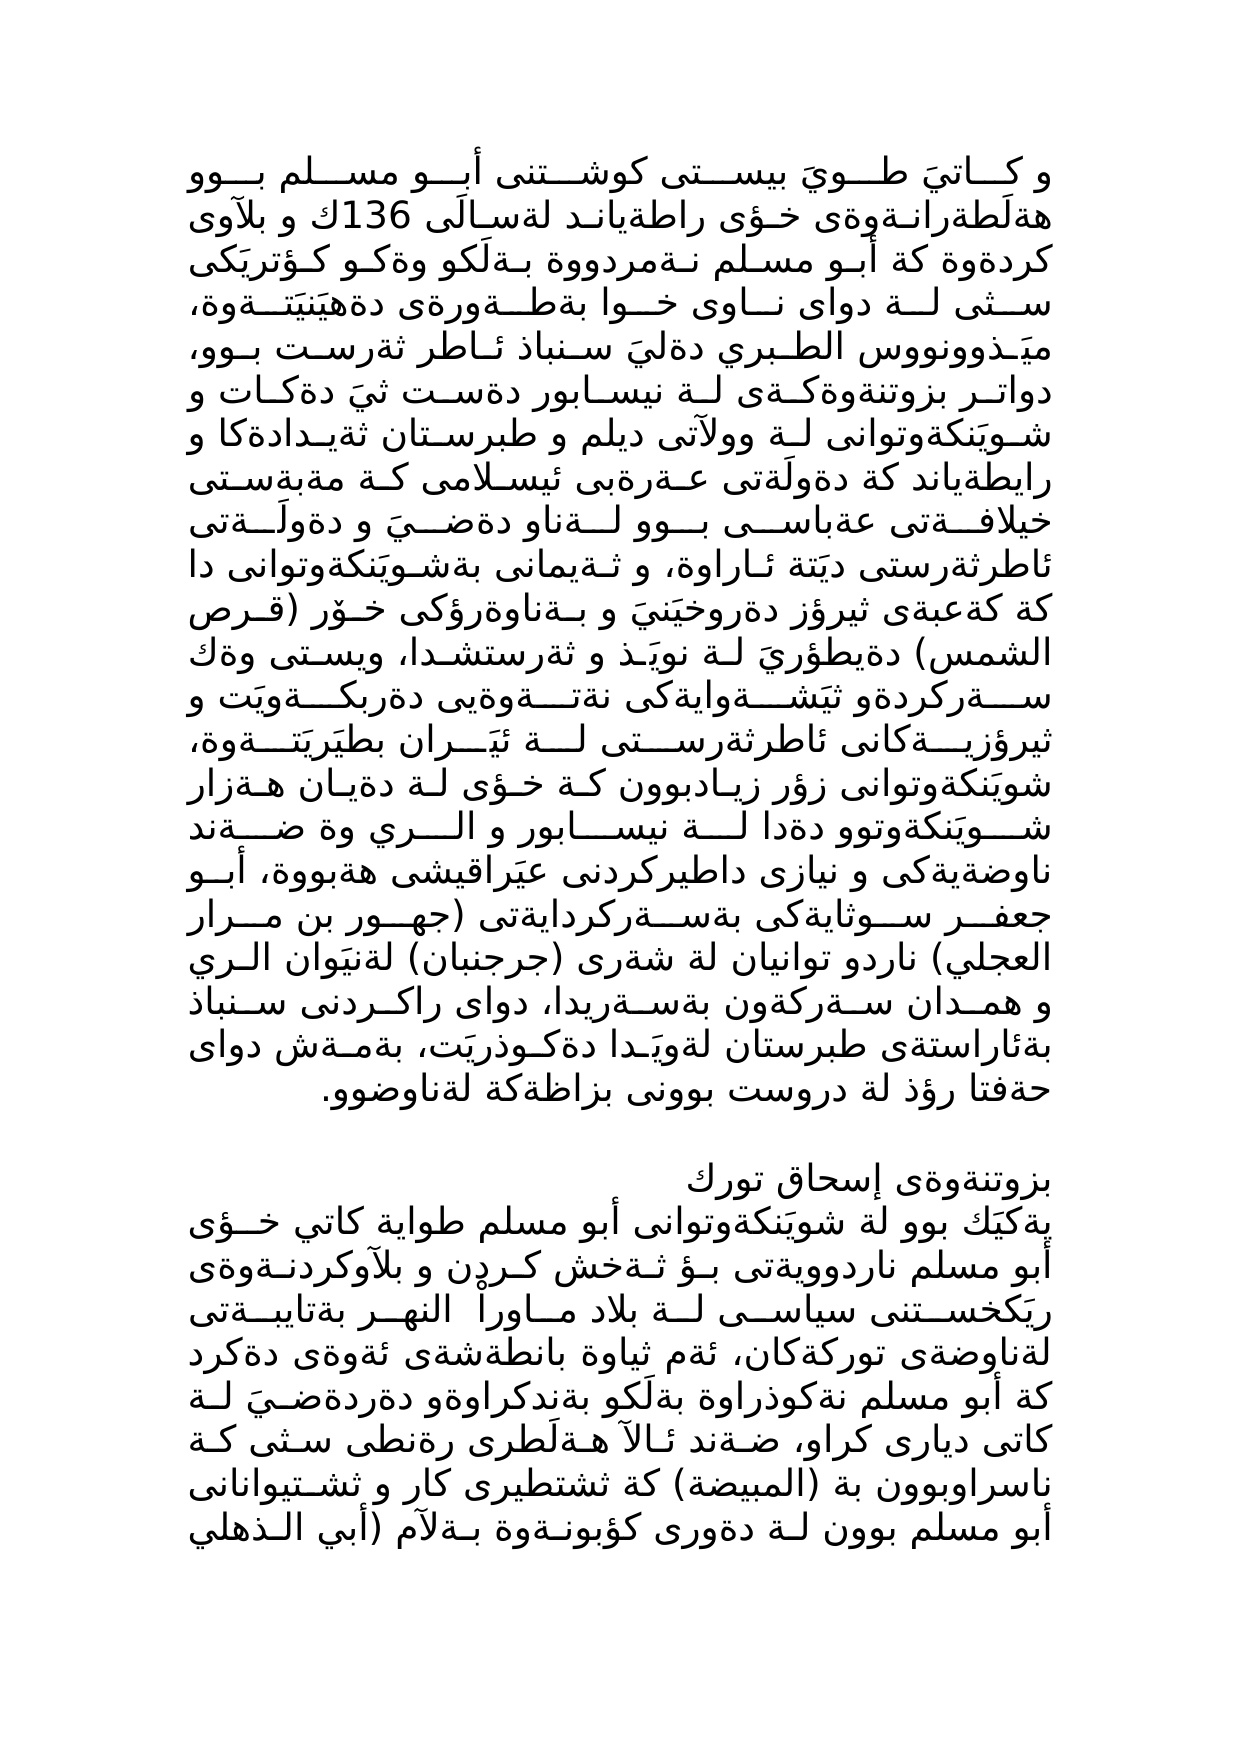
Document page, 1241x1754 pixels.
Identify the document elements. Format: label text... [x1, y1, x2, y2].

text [187, 1200, 1053, 1549]
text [187, 150, 1053, 1110]
text بزوتنةوةى إسحاق تورك [187, 1156, 1053, 1200]
